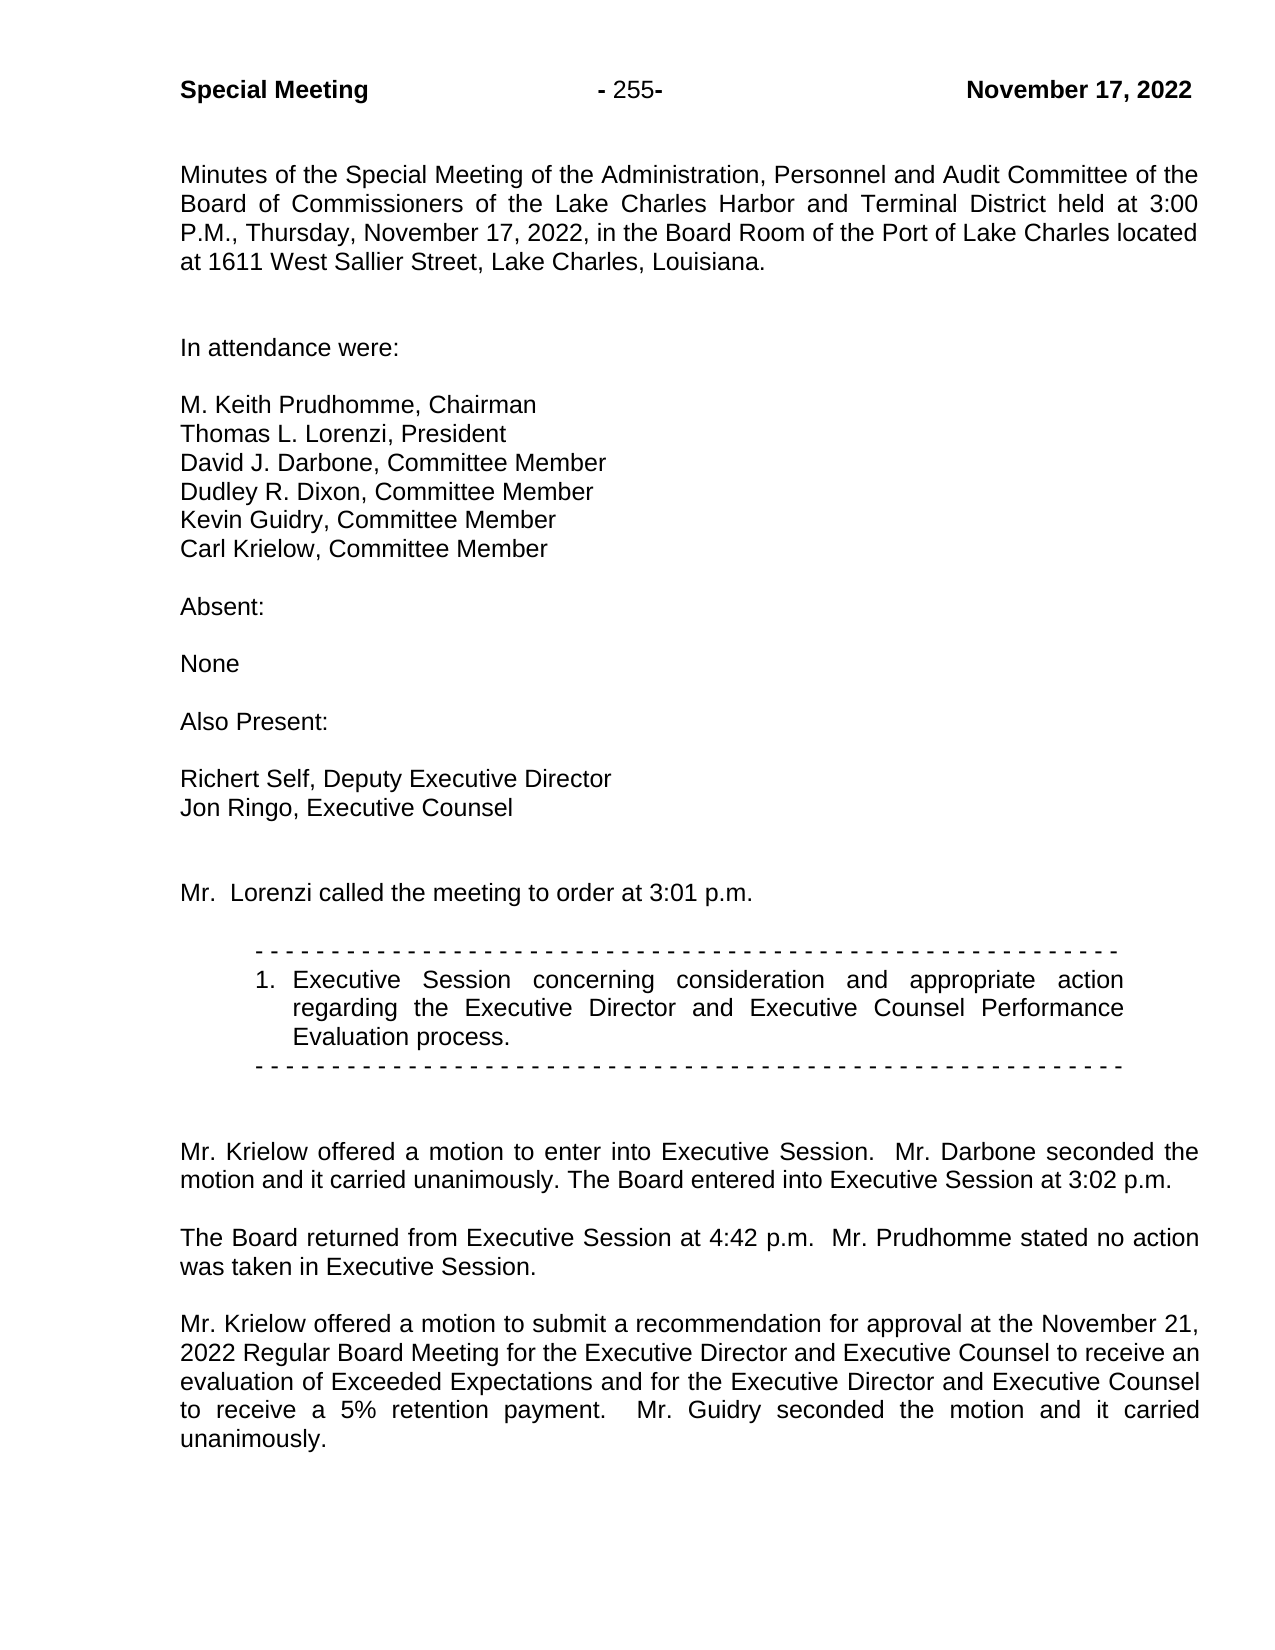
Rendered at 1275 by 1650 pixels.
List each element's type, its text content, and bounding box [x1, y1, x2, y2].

text Absent: [180, 592, 1200, 620]
text Jon Ringo, Executive Counsel [180, 792, 1200, 821]
text - - - - - - - - - - - - - - - - - - - - - - - - - - - - - - - - - - - - - - - - - - - - - - - - - - - - - - - - - [255, 936, 1125, 964]
text In attendance were: [180, 333, 1200, 362]
text Carl Krielow, Committee Member [180, 534, 1200, 563]
text M. Keith Prudhomme, Chairman [180, 390, 1200, 419]
text None [180, 649, 1200, 678]
text Richert Self, Deputy Executive Director [180, 764, 1200, 792]
text David J. Darbone, Committee Member [180, 448, 1200, 477]
list Executive Session concerning consideration and appropriate action regarding the Executive Director and Executive Counsel Performance Evaluation process. [255, 964, 1125, 1051]
text Dudley R. Dixon, Committee Member [180, 477, 1200, 505]
text Mr. Krielow offered a motion to submit a recommendation for approval at the November 21, 2022 Regular Board Meeting for the Executive Director and Executive Counsel to receive an evaluation of Exceeded Expectations and for the Executive Director and Executive Counsel to receive a 5% retention payment. Mr. Guidry seconded the motion and it carried unanimously. [180, 1309, 1202, 1453]
text - - - - - - - - - - - - - - - - - - - - - - - - - - - - - - - - - - - - - - - - - - - - - - - - - - - - - - - - - [255, 1051, 1125, 1108]
text The Board returned from Executive Session at 4:42 p.m. Mr. Prudhomme stated no action was taken in Executive Session. [180, 1223, 1202, 1280]
text Kevin Guidry, Committee Member [180, 505, 1200, 534]
text Thomas L. Lorenzi, President [180, 419, 1200, 448]
text Minutes of the Special Meeting of the Administration, Personnel and Audit Committee of the Board of Commissioners of the Lake Charles Harbor and Terminal District held at 3:00 P.M., Thursday, November 17, 2022, in the Board Room of the Port of Lake Charles located at 1611 West Sallier Street, Lake Charles, Louisiana. [180, 160, 1200, 275]
text Also Present: [180, 707, 1200, 735]
text Mr. Lorenzi called the meeting to order at 3:01 p.m. [180, 878, 1200, 907]
text Mr. Krielow offered a motion to enter into Executive Session. Mr. Darbone seconded the motion and it carried unanimously. The Board entered into Executive Session at 3:02 p.m. [180, 1137, 1202, 1194]
